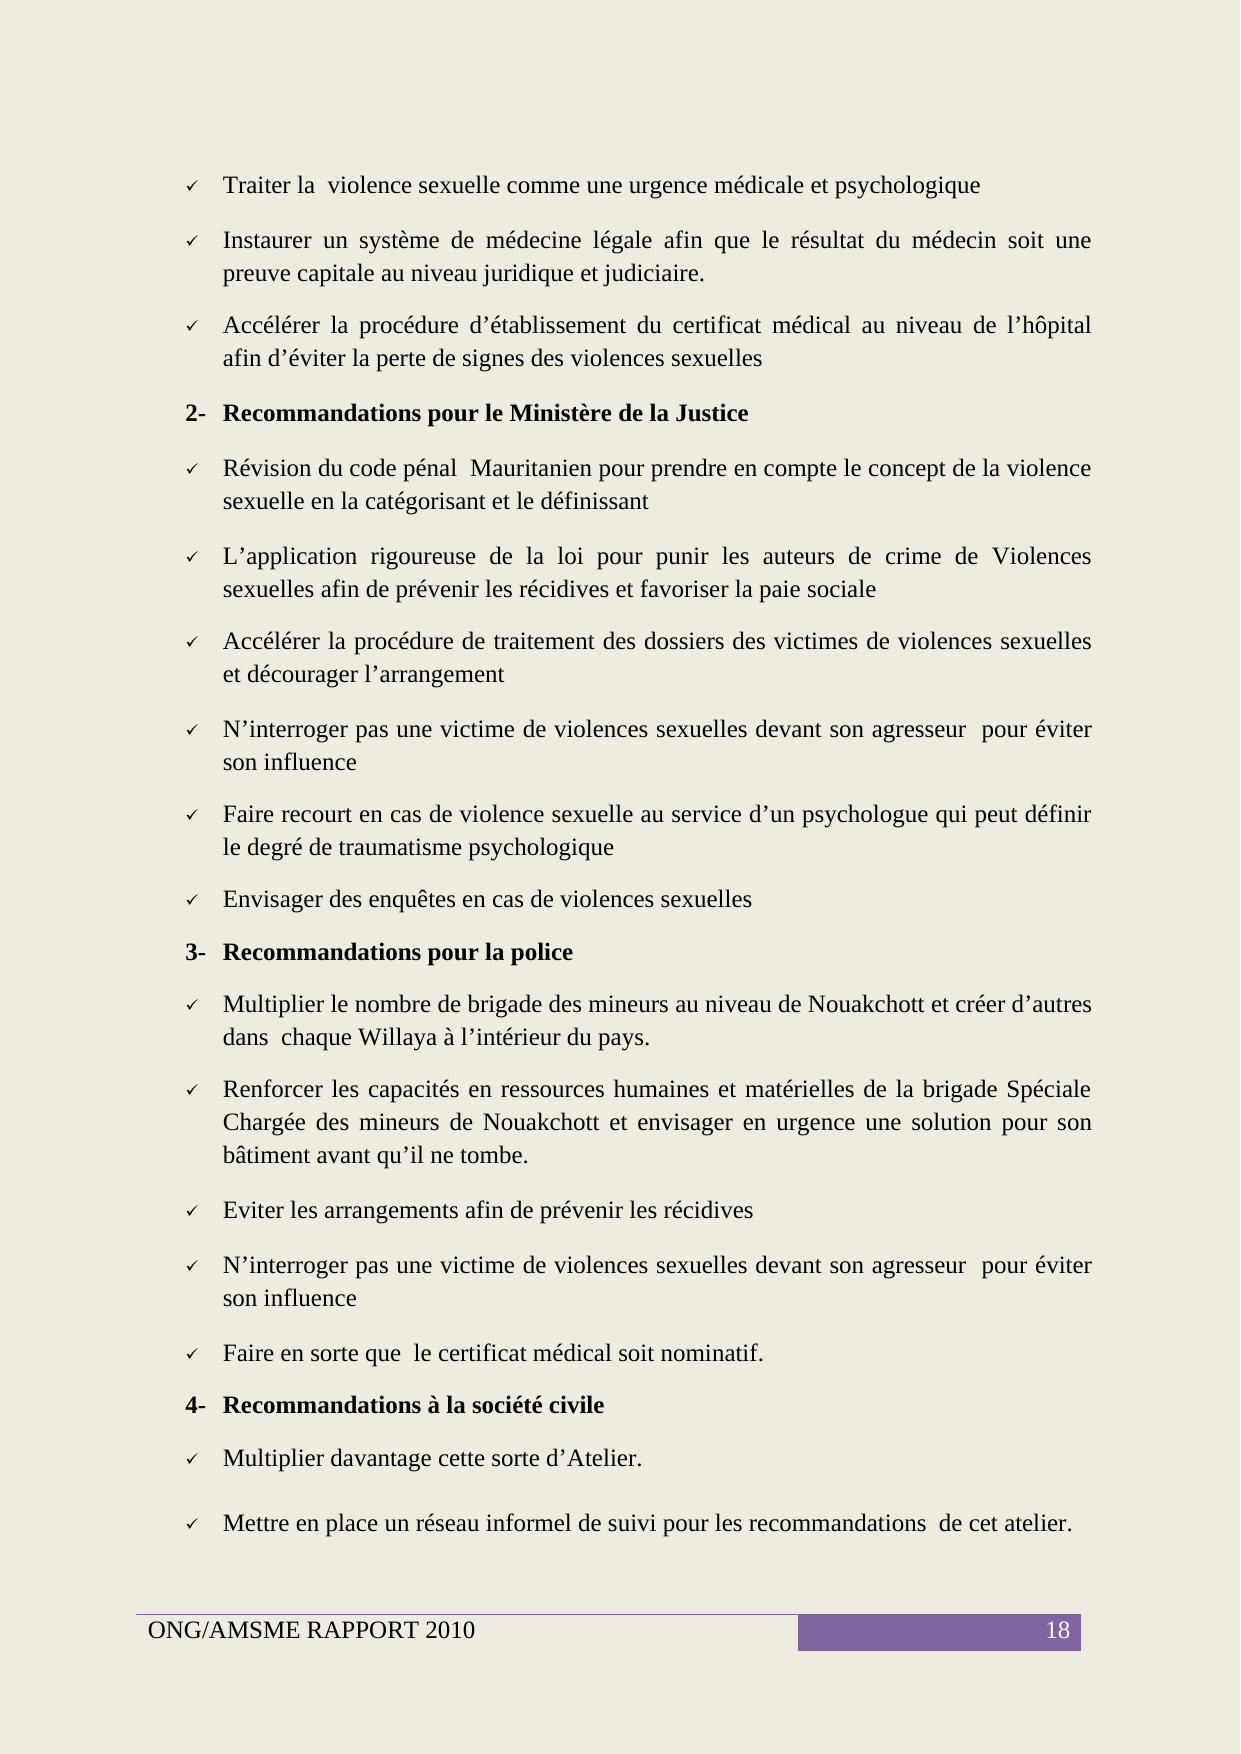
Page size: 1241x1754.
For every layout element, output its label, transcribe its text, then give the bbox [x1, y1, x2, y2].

list Eviter les arrangements afin de prévenir les récidives [185, 1195, 1092, 1224]
list Multiplier le nombre de brigade des mineurs au niveau de Nouakchott et créer d’autres dans chaque Willaya à l’intérieur du pays. [185, 989, 1092, 1051]
list N’interroger pas une victime de violences sexuelles devant son agresseur pour éviter son influence [185, 714, 1092, 776]
list Faire recourt en cas de violence sexuelle au service d’un psychologue qui peut définir le degré de traumatisme psychologique [185, 799, 1092, 861]
list Recommandations pour le Ministère de la Justice [185, 398, 1092, 427]
list Faire en sorte que le certificat médical soit nominatif. [185, 1338, 1092, 1367]
list Accélérer la procédure de traitement des dossiers des victimes de violences sexuelles et décourager l’arrangement [185, 626, 1092, 688]
list Renforcer les capacités en ressources humaines et matérielles de la brigade Spéciale Chargée des mineurs de Nouakchott et envisager en urgence une solution pour son bâtiment avant qu’il ne tombe. [185, 1074, 1092, 1169]
list Instaurer un système de médecine légale afin que le résultat du médecin soit une preuve capitale au niveau juridique et judiciaire. [185, 225, 1092, 286]
list Accélérer la procédure d’établissement du certificat médical au niveau de l’hôpital afin d’éviter la perte de signes des violences sexuelles [185, 310, 1092, 372]
list Envisager des enquêtes en cas de violences sexuelles [185, 884, 1092, 913]
list Mettre en place un réseau informel de suivi pour les recommandations de cet atelier. [185, 1508, 1092, 1537]
list Traiter la violence sexuelle comme une urgence médicale et psychologique [185, 170, 1092, 198]
list N’interroger pas une victime de violences sexuelles devant son agresseur pour éviter son influence [185, 1250, 1092, 1312]
list Recommandations à la société civile [185, 1390, 1092, 1419]
list Multiplier davantage cette sorte d’Atelier. [185, 1443, 1092, 1471]
list L’application rigoureuse de la loi pour punir les auteurs de crime de Violences sexuelles afin de prévenir les récidives et favoriser la paie sociale [185, 541, 1092, 603]
list Révision du code pénal Mauritanien pour prendre en compte le concept de la violence sexuelle en la catégorisant et le définissant [185, 453, 1092, 515]
list Recommandations pour la police [185, 937, 1092, 966]
